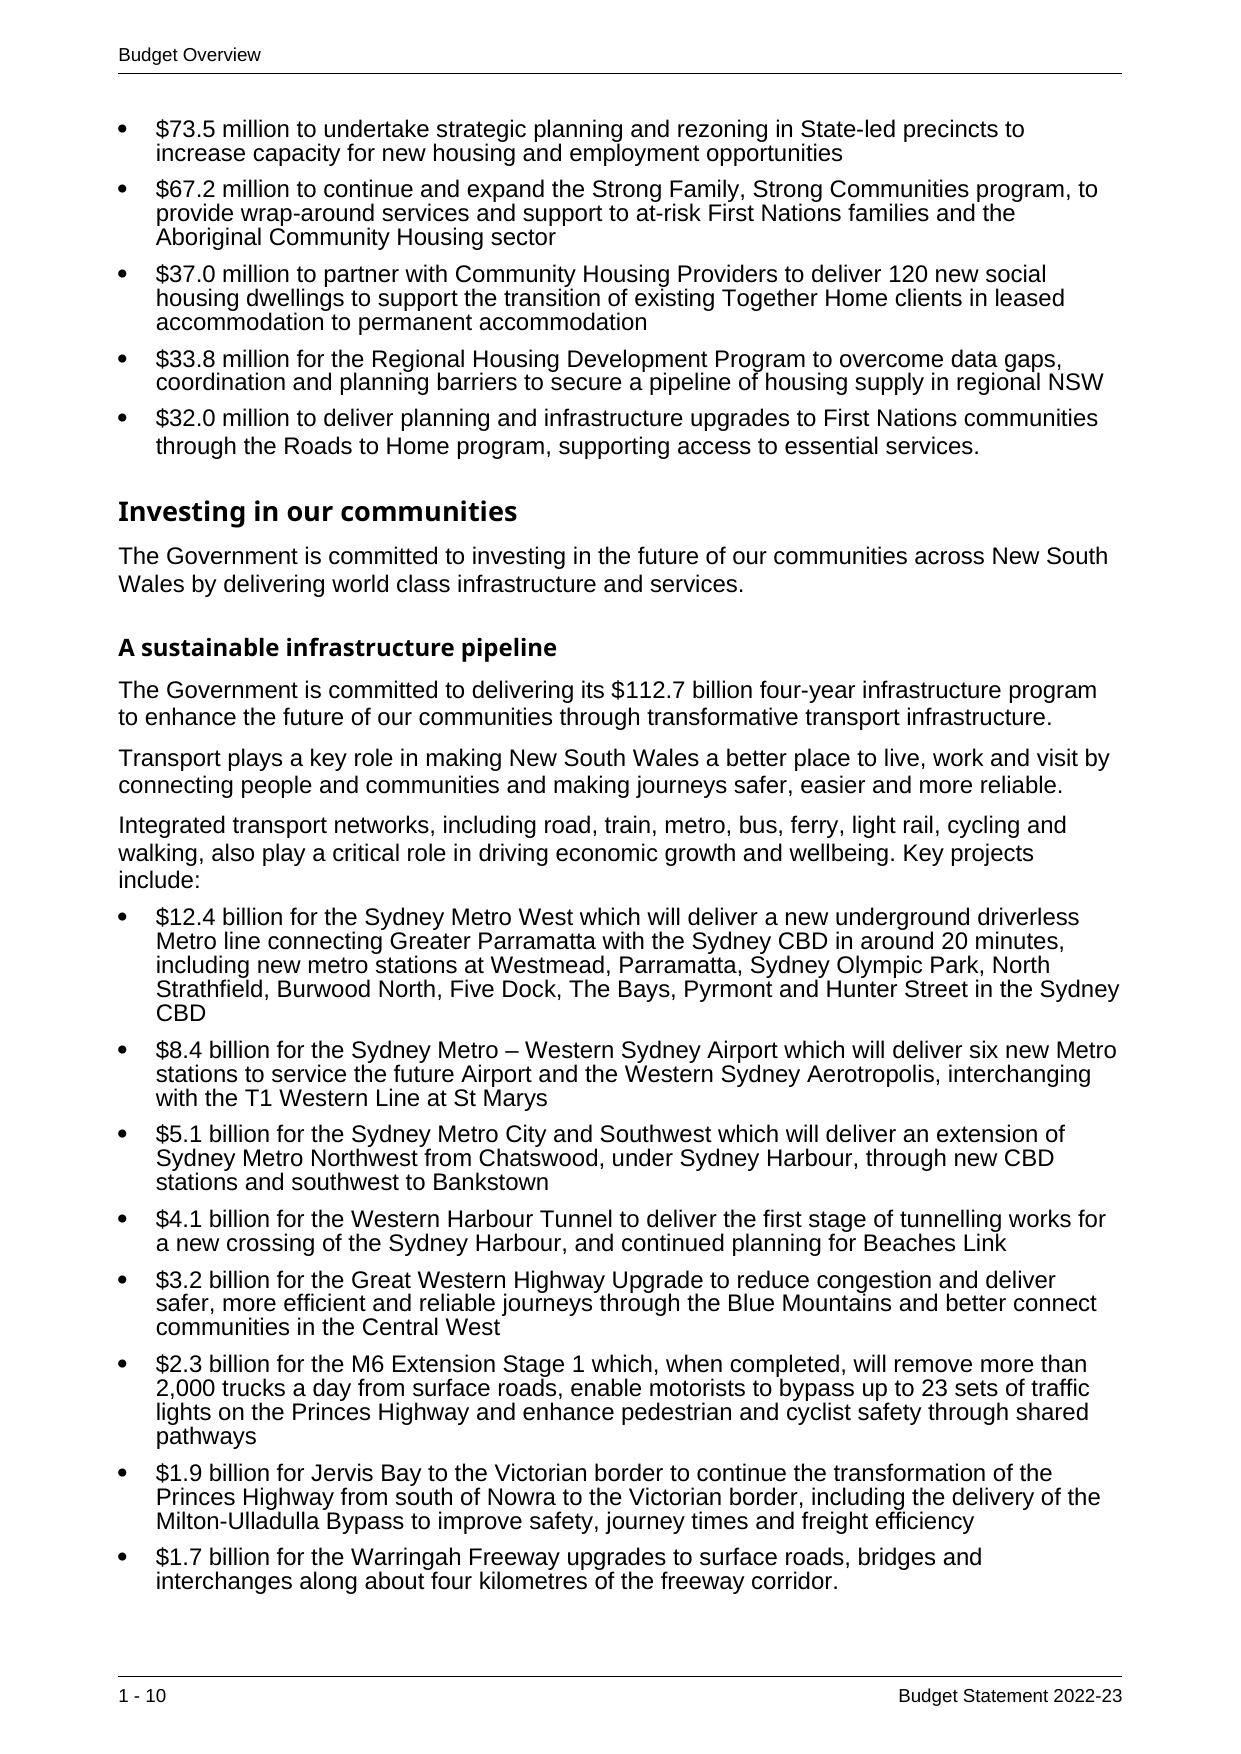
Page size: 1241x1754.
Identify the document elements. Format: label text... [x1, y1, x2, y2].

text Transport plays a key role in making New South Wales a better place to live, work and visit by connecting people and communities and making journeys safer, easier and more reliable. [118, 743, 1122, 799]
text $73.5 million to undertake strategic planning and rezoning in State-led precincts to increase capacity for new housing and employment opportunities [118, 118, 1122, 166]
text The Government is committed to investing in the future of our communities across New South Wales by delivering world class infrastructure and services. [118, 542, 1122, 597]
text $5.1 billion for the Sydney Metro City and Southwest which will deliver an extension of Sydney Metro Northwest from Chatswood, under Sydney Harbour, through new CBD stations and southwest to Bankstown [118, 1124, 1122, 1196]
text $3.2 billion for the Great Western Highway Upgrade to reduce congestion and deliver safer, more efficient and reliable journeys through the Blue Mountains and better connect communities in the Central West [118, 1269, 1122, 1341]
text The Government is committed to delivering its $112.7 billion four-year infrastructure program to enhance the future of our communities through transformative transport infrastructure. [118, 676, 1122, 731]
text Integrated transport networks, including road, train, metro, bus, ferry, light rail, cycling and walking, also play a critical role in driving economic growth and wellbeing. Key projects include: [118, 811, 1122, 894]
text $2.3 billion for the M6 Extension Stage 1 which, when completed, will remove more than 2,000 trucks a day from surface roads, enable motorists to bypass up to 23 sets of traffic lights on the Princes Highway and enhance pedestrian and cyclist safety through shared pathways [118, 1353, 1122, 1449]
text $37.0 million to partner with Community Housing Providers to deliver 120 new social housing dwellings to support the transition of existing Together Home clients in leased accommodation to permanent accommodation [118, 263, 1122, 335]
text $1.7 billion for the Warringah Freeway upgrades to surface roads, bridges and interchanges along about four kilometres of the freeway corridor. [118, 1547, 1122, 1595]
list $32.0 million to deliver planning and infrastructure upgrades to First Nations communities through the Roads to Home program, supporting access to essential services. [118, 404, 1122, 459]
text $8.4 billion for the Sydney Metro – Western Sydney Airport which will deliver six new Metro stations to service the future Airport and the Western Sydney Aerotropolis, interchanging with the T1 Western Line at St Marys [118, 1039, 1122, 1111]
text $12.4 billion for the Sydney Metro West which will deliver a new underground driverless Metro line connecting Greater Parramatta with the Sydney CBD in around 20 minutes, including new metro stations at Westmead, Parramatta, Sydney Olympic Park, North Strathfield, Burwood North, Five Dock, The Bays, Pyrmont and Hunter Street in the Sydney CBD [118, 906, 1122, 1027]
text $67.2 million to continue and expand the Strong Family, Strong Communities program, to provide wrap-around services and support to at-risk First Nations families and the Aboriginal Community Housing sector [118, 179, 1122, 251]
subtitle Investing in our communities [118, 493, 1122, 529]
text $4.1 billion for the Western Harbour Tunnel to deliver the first stage of tunnelling works for a new crossing of the Sydney Harbour, and continued planning for Beaches Link [118, 1208, 1122, 1256]
text $1.9 billion for Jervis Bay to the Victorian border to continue the transformation of the Princes Highway from south of Nowra to the Victorian border, including the delivery of the Milton-Ulladulla Bypass to improve safety, journey times and freight efficiency [118, 1462, 1122, 1534]
text $33.8 million for the Regional Housing Development Program to overcome data gaps, coordination and planning barriers to secure a pipeline of housing supply in regional NSW [118, 348, 1122, 396]
subtitle A sustainable infrastructure pipeline [118, 631, 1122, 663]
